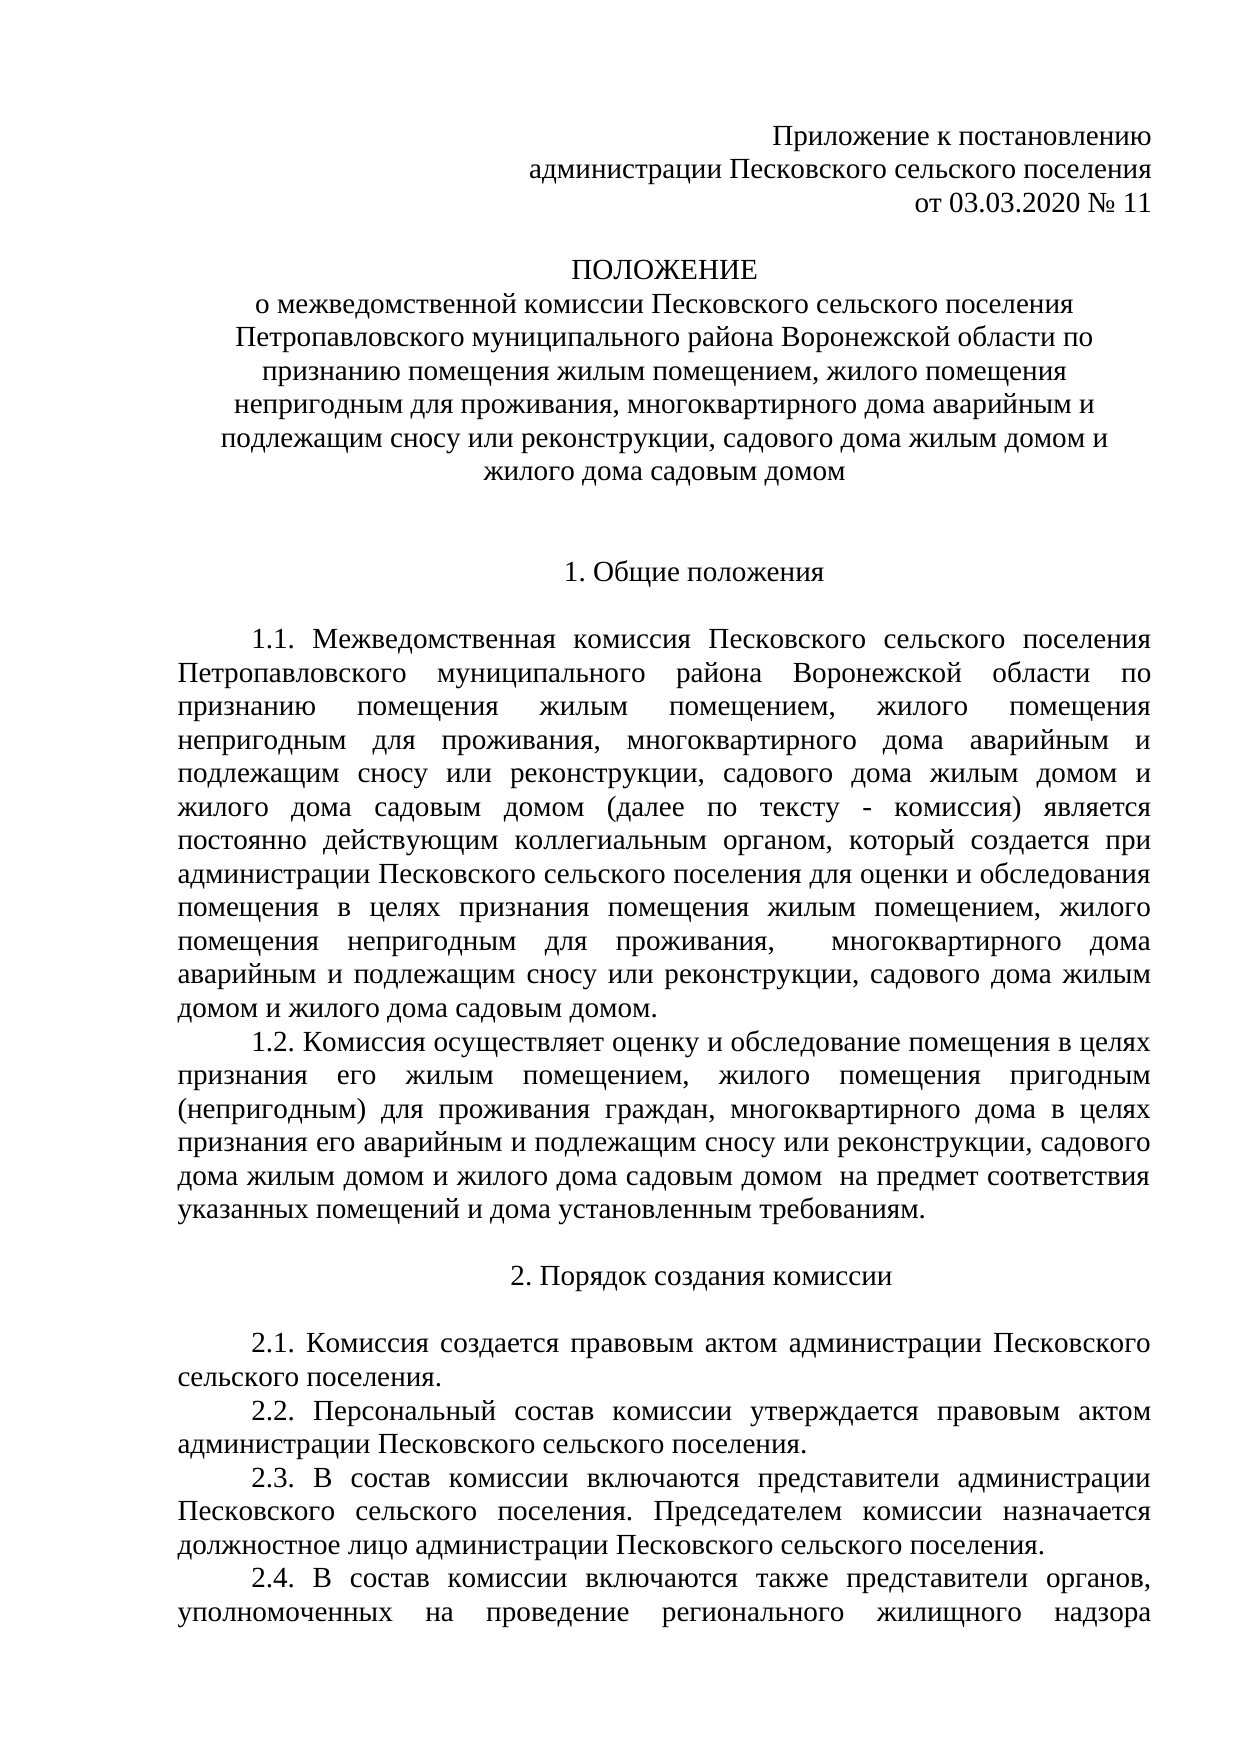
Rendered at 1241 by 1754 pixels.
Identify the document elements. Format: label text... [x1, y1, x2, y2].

text 2.3. В состав комиссии включаются представители администрации Песковского сельского поселения. Председателем комиссии назначается должностное лицо администрации Песковского сельского поселения. [177, 1460, 1152, 1560]
text 2.1. Комиссия создается правовым актом администрации Песковского сельского поселения. [177, 1326, 1152, 1393]
text администрации Песковского сельского поселения [177, 152, 1152, 185]
text 1.2. Комиссия осуществляет оценку и обследование помещения в целях признания его жилым помещением, жилого помещения пригодным (непригодным) для проживания граждан, многоквартирного дома в целях признания его аварийным и подлежащим сносу или реконструкции, садового дома жилым домом и жилого дома садовым домом на предмет соответствия указанных помещений и дома установленным требованиям. [177, 1024, 1152, 1225]
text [177, 1560, 1152, 1627]
text Приложение к постановлению [177, 118, 1152, 152]
text 1.1. Межведомственная комиссия Песковского сельского поселения Петропавловского муниципального района Воронежской области по признанию помещения жилым помещением, жилого помещения непригодным для проживания, многоквартирного дома аварийным и подлежащим сносу или реконструкции, садового дома жилым домом и жилого дома садовым домом (далее по тексту - комиссия) является постоянно действующим коллегиальным органом, который создается при администрации Песковского сельского поселения для оценки и обследования помещения в целях признания помещения жилым помещением, жилого помещения непригодным для проживания, многоквартирного дома аварийным и подлежащим сносу или реконструкции, садового дома жилым домом и жилого дома садовым домом. [177, 621, 1152, 1024]
text 2.2. Персональный состав комиссии утверждается правовым актом администрации Песковского сельского поселения. [177, 1393, 1152, 1460]
text 2. Порядок создания комиссии [177, 1258, 1152, 1292]
text 1. Общие положения [177, 554, 1152, 588]
text о межведомственной комиссии Песковского сельского поселения Петропавловского муниципального района Воронежской области по признанию помещения жилым помещением, жилого помещения непригодным для проживания, многоквартирного дома аварийным и подлежащим сносу или реконструкции, садового дома жилым домом и жилого дома садовым домом [177, 286, 1152, 487]
text от 03.03.2020 № 11 [768, 185, 1152, 219]
text ПОЛОЖЕНИЕ [177, 252, 1152, 286]
